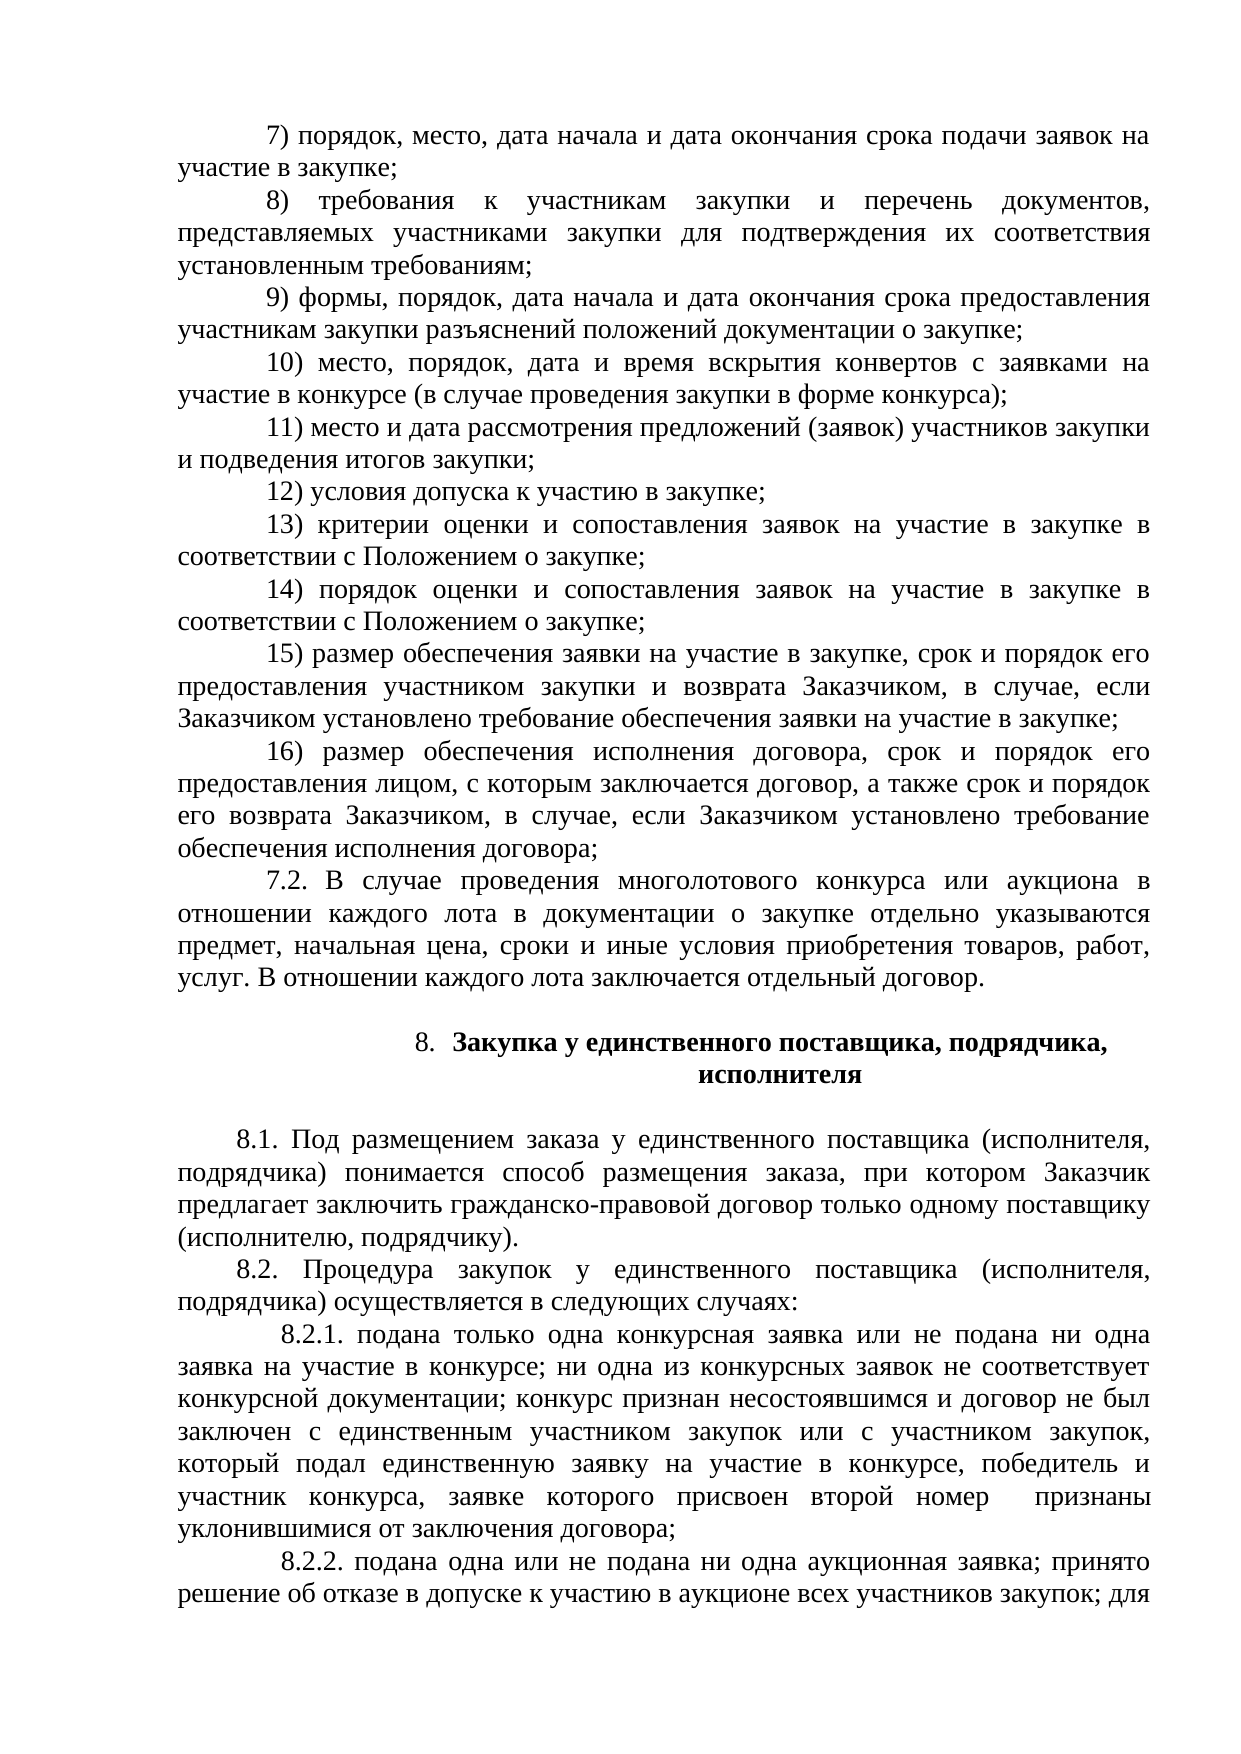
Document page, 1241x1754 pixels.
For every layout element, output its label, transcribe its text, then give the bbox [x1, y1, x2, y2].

text 12) условия допуска к участию в закупке; [177, 474, 1152, 507]
text 7.2. В случае проведения многолотового конкурса или аукциона в отношении каждого лота в документации о закупке отдельно указываются предмет, начальная цена, сроки и иные условия приобретения товаров, работ, услуг. В отношении каждого лота заключается отдельный договор. [177, 863, 1152, 993]
list Закупка у единственного поставщика, подрядчика, исполнителя [371, 1025, 1152, 1090]
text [177, 1543, 1152, 1608]
text 9) формы, порядок, дата начала и дата окончания срока предоставления участникам закупки разъяснений положений документации о закупке; [177, 280, 1152, 345]
text 16) размер обеспечения исполнения договора, срок и порядок его предоставления лицом, с которым заключается договор, а также срок и порядок его возврата Заказчиком, в случае, если Заказчиком установлено требование обеспечения исполнения договора; [177, 734, 1152, 863]
text 8.1. Под размещением заказа у единственного поставщика (исполнителя, подрядчика) понимается способ размещения заказа, при котором Заказчик предлагает заключить гражданско-правовой договор только одному поставщику (исполнителю, подрядчику). [177, 1122, 1152, 1252]
text 10) место, порядок, дата и время вскрытия конвертов с заявками на участие в конкурсе (в случае проведения закупки в форме конкурса); [177, 345, 1152, 410]
text 8.2.1. подана только одна конкурсная заявка или не подана ни одна заявка на участие в конкурсе; ни одна из конкурсных заявок не соответствует конкурсной документации; конкурс признан несостоявшимся и договор не был заключен с единственным участником закупок или с участником закупок, который подал единственную заявку на участие в конкурсе, победитель и участник конкурса, заявке которого присвоен второй номер признаны уклонившимися от заключения договора; [177, 1317, 1152, 1543]
text 7) порядок, место, дата начала и дата окончания срока подачи заявок на участие в закупке; [177, 118, 1152, 183]
text 11) место и дата рассмотрения предложений (заявок) участников закупки и подведения итогов закупки; [177, 410, 1152, 474]
text 13) критерии оценки и сопоставления заявок на участие в закупке в соответствии с Положением о закупке; [177, 507, 1152, 572]
text 8) требования к участникам закупки и перечень документов, представляемых участниками закупки для подтверждения их соответствия установленным требованиям; [177, 183, 1152, 280]
text 14) порядок оценки и сопоставления заявок на участие в закупке в соответствии с Положением о закупке; [177, 572, 1152, 636]
text 15) размер обеспечения заявки на участие в закупке, срок и порядок его предоставления участником закупки и возврата Заказчиком, в случае, если Заказчиком установлено требование обеспечения заявки на участие в закупке; [177, 636, 1152, 734]
text 8.2. Процедура закупок у единственного поставщика (исполнителя, подрядчика) осуществляется в следующих случаях: [177, 1252, 1152, 1317]
